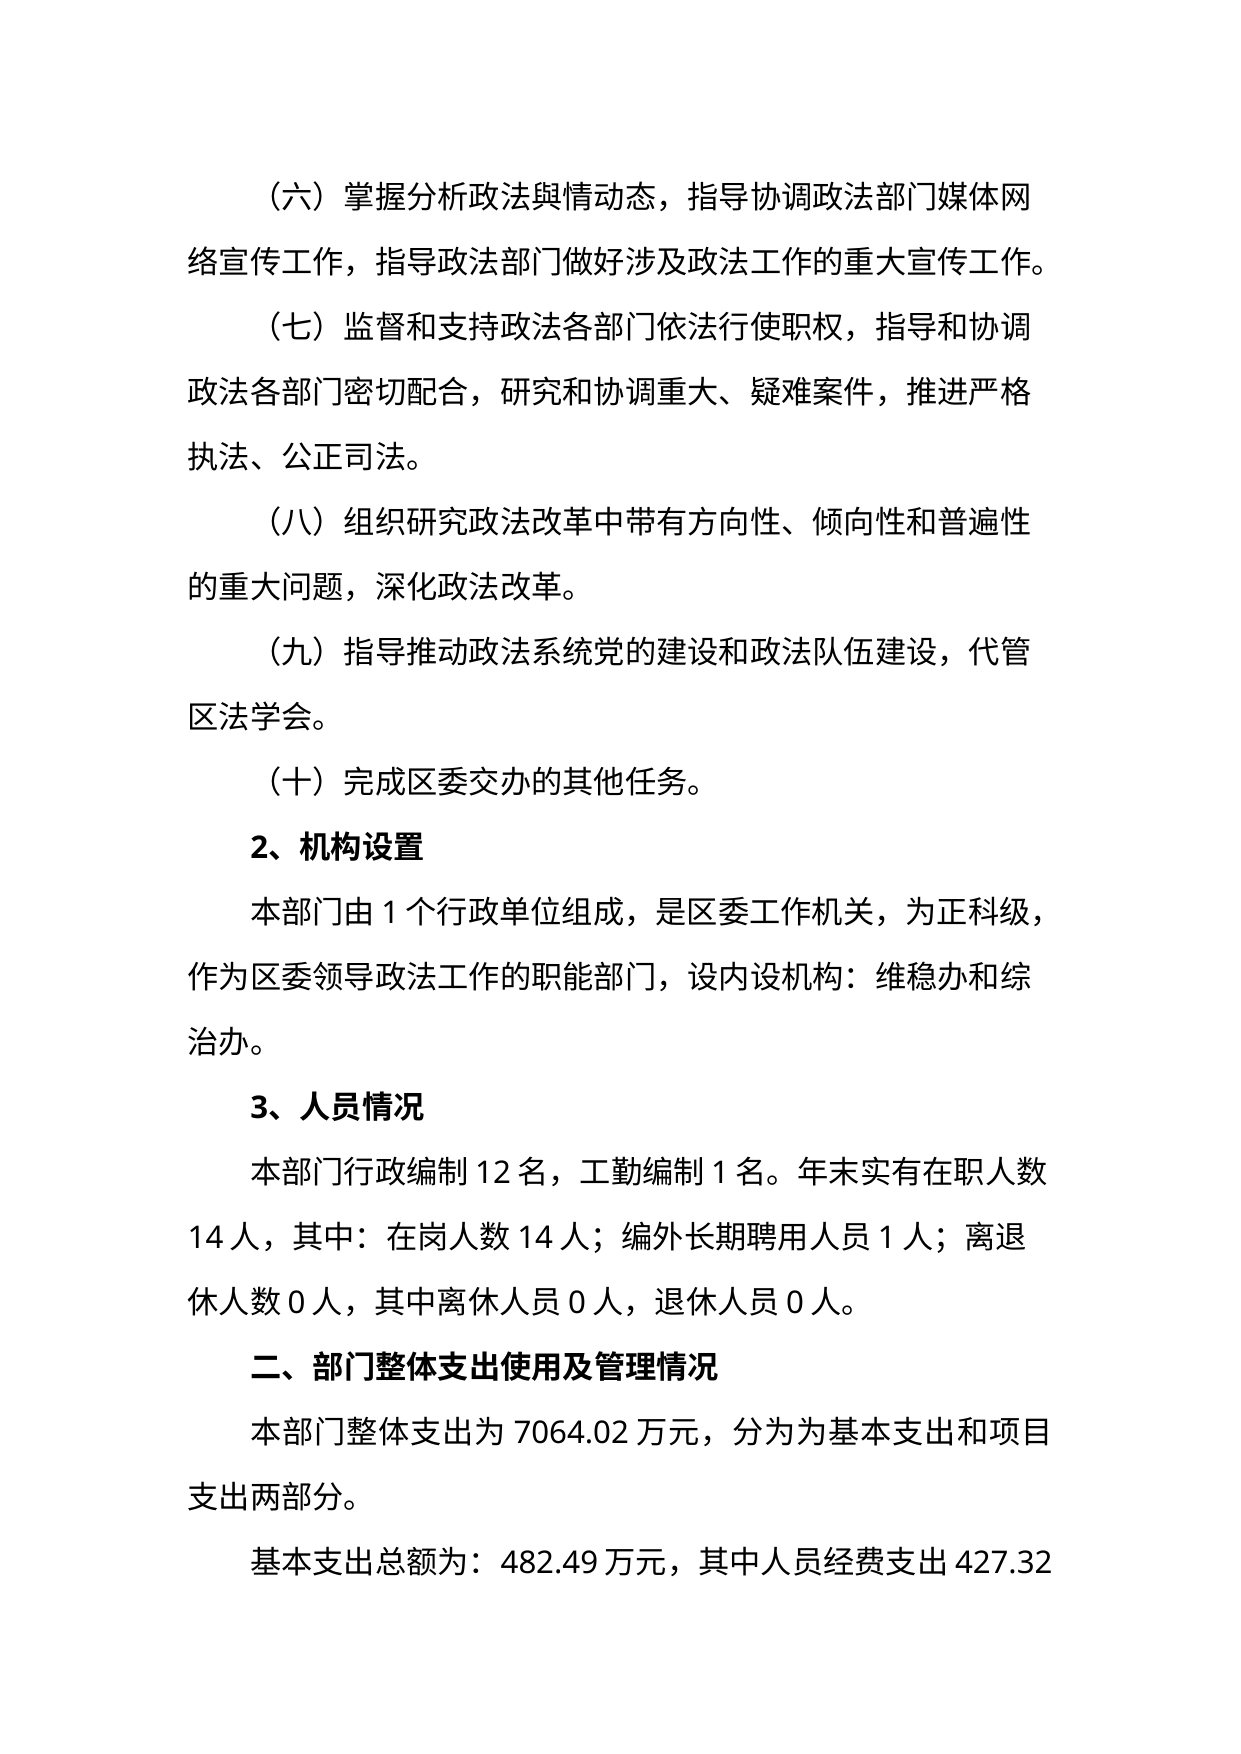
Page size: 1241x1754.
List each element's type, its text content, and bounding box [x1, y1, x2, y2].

text （八）组织研究政法改革中带有方向性、倾向性和普遍性的重大问题，深化政法改革。 [187, 487, 1053, 617]
text 本部门整体支出为7064.02万元，分为为基本支出和项目支出两部分。 [187, 1397, 1053, 1527]
text 二、部门整体支出使用及管理情况 [187, 1332, 1053, 1397]
text 2、机构设置 [187, 812, 1053, 877]
text （七）监督和支持政法各部门依法行使职权，指导和协调政法各部门密切配合，研究和协调重大、疑难案件，推进严格执法、公正司法。 [187, 292, 1053, 487]
text 本部门行政编制12名，工勤编制1名。年末实有在职人数14人，其中：在岗人数14人；编外长期聘用人员1人；离退休人数0人，其中离休人员0人，退休人员0人。 [187, 1137, 1053, 1332]
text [187, 1527, 1053, 1592]
text 本部门由1个行政单位组成，是区委工作机关，为正科级，作为区委领导政法工作的职能部门，设内设机构：维稳办和综治办。 [187, 877, 1053, 1072]
text （六）掌握分析政法與情动态，指导协调政法部门媒体网络宣传工作，指导政法部门做好涉及政法工作的重大宣传工作。 [187, 162, 1053, 292]
text 3、人员情况 [187, 1072, 1053, 1137]
text （九）指导推动政法系统党的建设和政法队伍建设，代管区法学会。 [187, 617, 1053, 747]
text （十）完成区委交办的其他任务。 [187, 747, 1053, 812]
